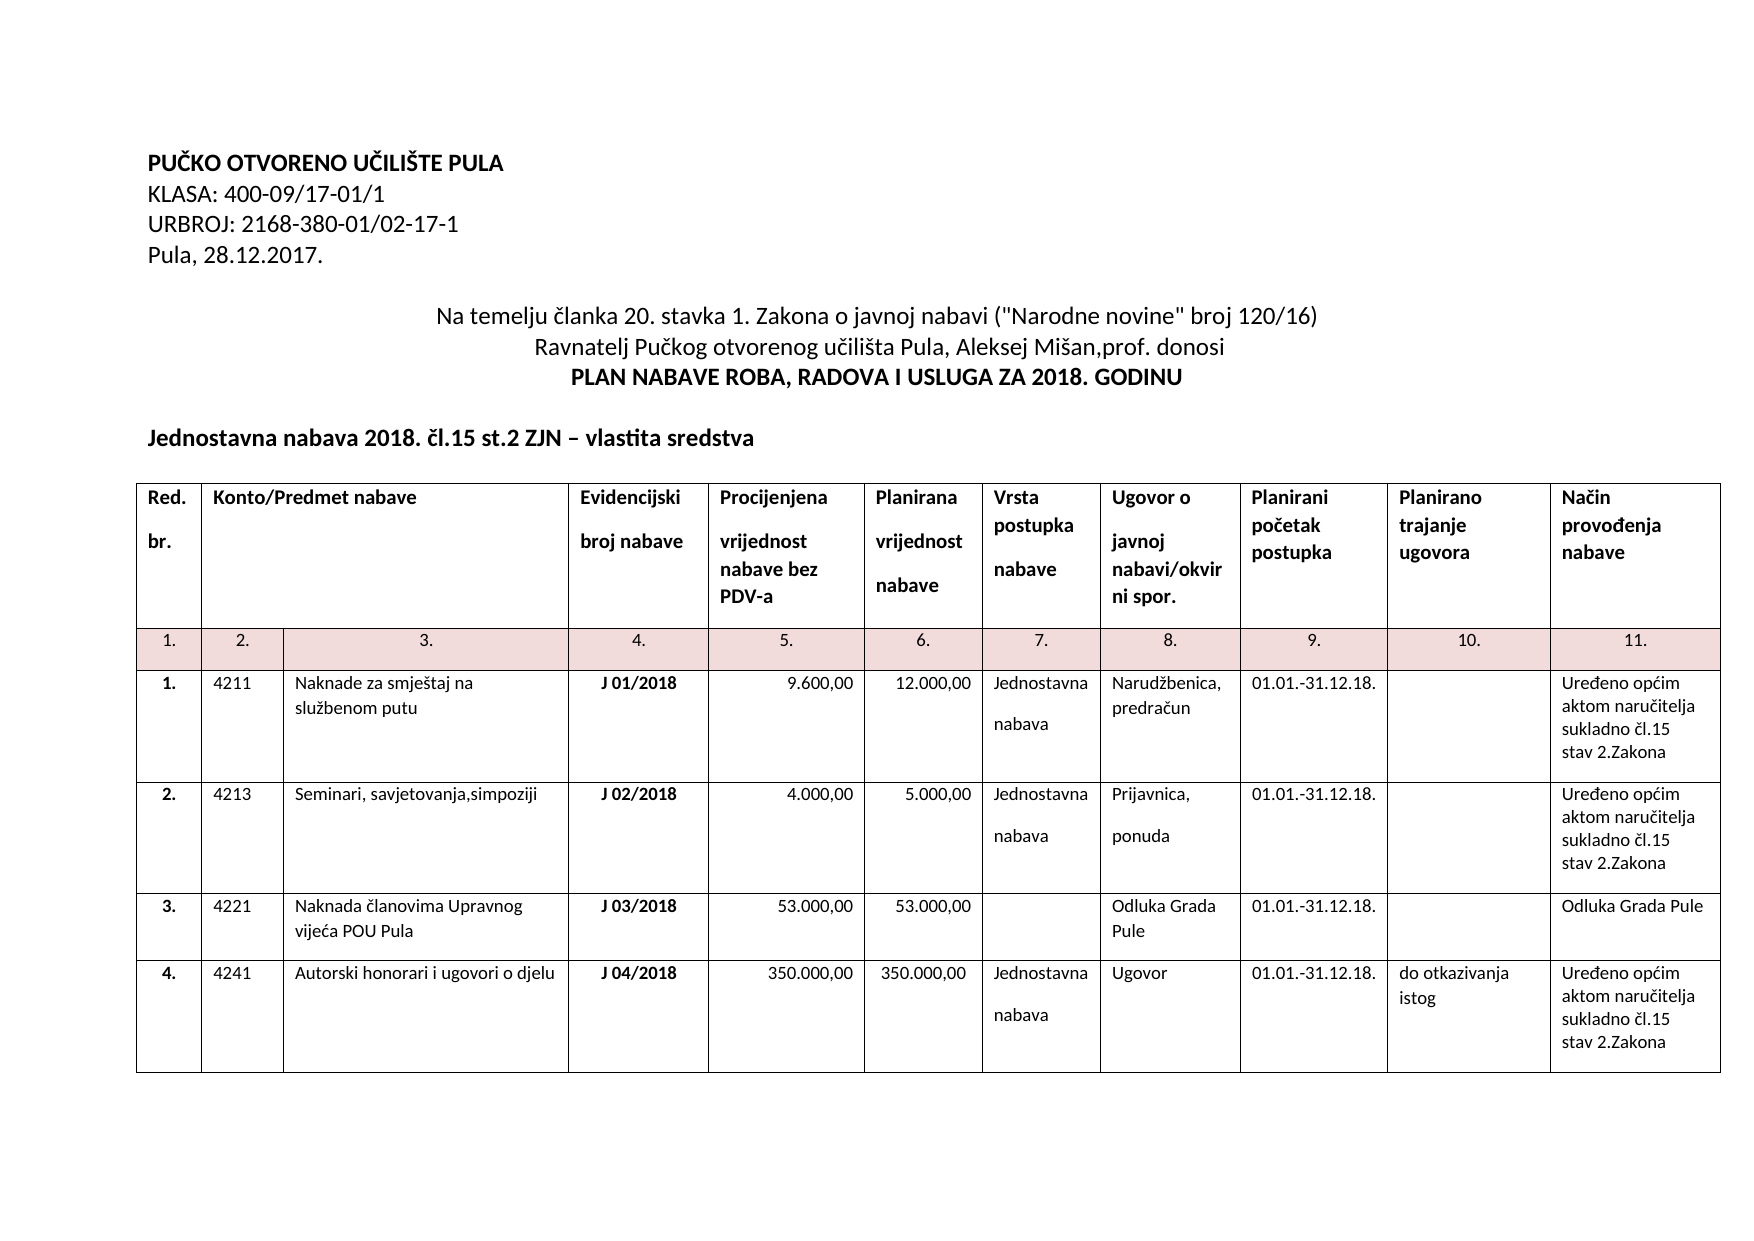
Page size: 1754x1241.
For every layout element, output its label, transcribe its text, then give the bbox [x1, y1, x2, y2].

table_cell 4221 [202, 894, 283, 960]
table_cell 3. [137, 894, 201, 960]
table_cell Naknada članovima Upravnog vijeća POU Pula [284, 894, 568, 960]
table_cell 53.000,00 [709, 894, 864, 960]
table_cell 2. [202, 629, 283, 670]
table_cell [1388, 783, 1550, 893]
text Jednostavna nabava 2018. čl.15 st.2 ZJN – vlastita sredstva [148, 422, 1606, 453]
table_cell 11. [1551, 629, 1720, 670]
table_header Vrsta postupka nabave [983, 484, 1100, 627]
table_cell [983, 894, 1100, 960]
table_cell Prijavnica, ponuda [1101, 783, 1240, 893]
table_cell Autorski honorari i ugovori o djelu [284, 961, 568, 1072]
table_cell 01.01.-31.12.18. [1241, 783, 1387, 893]
text Pula, 28.12.2017. [148, 239, 1606, 270]
table_cell J 01/2018 [569, 671, 708, 782]
table_cell Odluka Grada Pule [1101, 894, 1240, 960]
table_header Evidencijski broj nabave [569, 484, 708, 627]
table_cell [1388, 671, 1550, 782]
table_cell 2. [137, 783, 201, 893]
text URBROJ: 2168-380-01/02-17-1 [54, 209, 1606, 239]
table_cell Jednostavna nabava [983, 671, 1100, 782]
text Na temelju članka 20. stavka 1. Zakona o javnoj nabavi ("Narodne novine" broj 120/16) [148, 300, 1606, 331]
table_cell 4213 [202, 783, 283, 893]
text PLAN NABAVE ROBA, RADOVA I USLUGA ZA 2018. GODINU [148, 361, 1606, 392]
table_header Način provođenja nabave [1551, 484, 1720, 627]
table_cell 4.000,00 [709, 783, 864, 893]
table_header Planirani početak postupka [1241, 484, 1387, 627]
table_cell 7. [983, 629, 1100, 670]
table_cell 5.000,00 [865, 783, 982, 893]
table_cell 01.01.-31.12.18. [1241, 961, 1387, 1072]
table_cell 4. [137, 961, 201, 1072]
table_cell 350.000,00 [709, 961, 864, 1072]
table_cell J 03/2018 [569, 894, 708, 960]
text PUČKO OTVORENO UČILIŠTE PULA [148, 148, 1606, 178]
text KLASA: 400-09/17-01/1 [148, 178, 1606, 209]
table_cell 1. [137, 671, 201, 782]
table_cell 9. [1241, 629, 1387, 670]
table_cell 5. [709, 629, 864, 670]
table_header Procijenjena vrijednost nabave bez PDV-a [709, 484, 864, 627]
table_cell Uređeno općim aktom naručitelja sukladno čl.15 stav 2.Zakona [1551, 783, 1720, 893]
table_cell 8. [1101, 629, 1240, 670]
table_header Planirana vrijednost nabave [865, 484, 982, 627]
table_cell Uređeno općim aktom naručitelja sukladno čl.15 stav 2.Zakona [1551, 961, 1720, 1072]
table_cell 3. [284, 629, 568, 670]
table_cell Jednostavna nabava [983, 961, 1100, 1072]
table_cell 6. [865, 629, 982, 670]
table_cell 4. [569, 629, 708, 670]
table_cell [1388, 894, 1550, 960]
table_cell 53.000,00 [865, 894, 982, 960]
table_cell 1. [137, 629, 201, 670]
table_cell 9.600,00 [709, 671, 864, 782]
table_cell J 02/2018 [569, 783, 708, 893]
table_cell Naknade za smještaj na službenom putu [284, 671, 568, 782]
table_cell 01.01.-31.12.18. [1241, 894, 1387, 960]
table_cell 350.000,00 [865, 961, 982, 1072]
table_cell Uređeno općim aktom naručitelja sukladno čl.15 stav 2.Zakona [1551, 671, 1720, 782]
table_cell 4241 [202, 961, 283, 1072]
table_cell Seminari, savjetovanja,simpoziji [284, 783, 568, 893]
table_cell J 04/2018 [569, 961, 708, 1072]
table_cell 12.000,00 [865, 671, 982, 782]
table_cell Ugovor [1101, 961, 1240, 1072]
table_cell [1388, 961, 1550, 1072]
table_cell 01.01.-31.12.18. [1241, 671, 1387, 782]
table_cell Jednostavna nabava [983, 783, 1100, 893]
table_header Konto/Predmet nabave [202, 484, 568, 627]
table_header Red. br. [137, 484, 201, 627]
table_cell 10. [1388, 629, 1550, 670]
table_cell 4211 [202, 671, 283, 782]
table_cell Odluka Grada Pule [1551, 894, 1720, 960]
table_header Ugovor o javnoj nabavi/okvirni spor. [1101, 484, 1240, 627]
text Ravnatelj Pučkog otvorenog učilišta Pula, Aleksej Mišan,prof. donosi [148, 331, 1606, 361]
table_cell Narudžbenica,predračun [1101, 671, 1240, 782]
table_header Planirano trajanje ugovora [1388, 484, 1550, 627]
